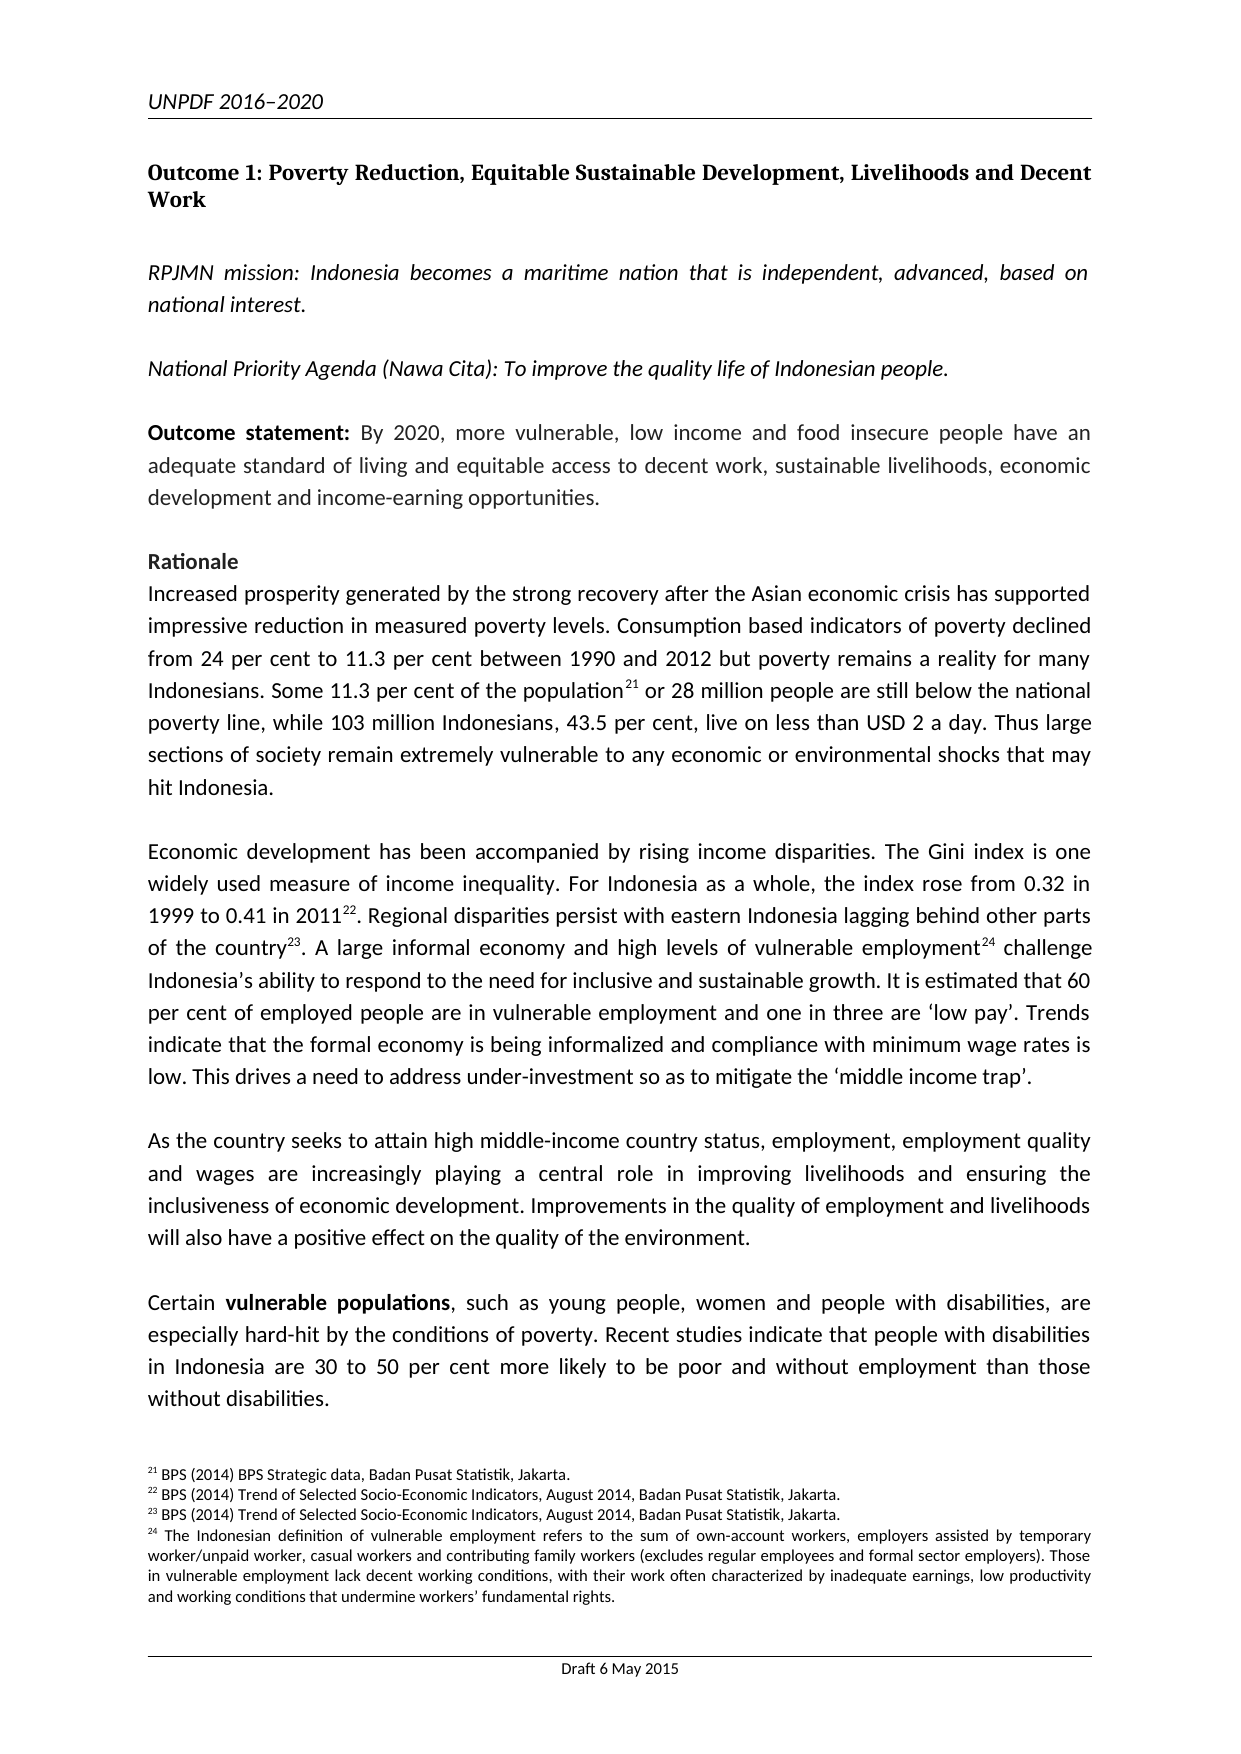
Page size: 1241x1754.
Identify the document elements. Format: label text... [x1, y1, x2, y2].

text Economic development has been accompanied by rising income disparities. The Gini index is one widely used measure of income inequality. For Indonesia as a whole, the index rose from 0.32 in 1999 to 0.41 in 2011. Regional disparities persist with eastern Indonesia lagging behind other parts of the country. A large informal economy and high levels of vulnerable employment challenge Indonesia’s ability to respond to the need for inclusive and sustainable growth. It is estimated that 60 per cent of employed people are in vulnerable employment and one in three are ‘low pay’. Trends indicate that the formal economy is being informalized and compliance with minimum wage rates is low. This drives a need to address under-investment so as to mitigate the ‘middle income trap’. [148, 837, 1092, 1090]
subtitle Outcome 1: Poverty Reduction, Equitable Sustainable Development, Livelihoods and Decent Work [148, 160, 1092, 213]
text RPJMN mission: Indonesia becomes a maritime nation that is independent, advanced, based on national interest. [148, 258, 1092, 318]
text Outcome statement: By 2020, more vulnerable, low income and food insecure people have an adequate standard of living and equitable access to decent work, sustainable livelihoods, economic development and income-earning opportunities. [148, 418, 1092, 511]
text Certain vulnerable populations, such as young people, women and people with disabilities, are especially hard-hit by the conditions of poverty. Recent studies indicate that people with disabilities in Indonesia are 30 to 50 per cent more likely to be poor and without employment than those without disabilities. [148, 1288, 1092, 1412]
text Increased prosperity generated by the strong recovery after the Asian economic crisis has supported impressive reduction in measured poverty levels. Consumption based indicators of poverty declined from 24 per cent to 11.3 per cent between 1990 and 2012 but poverty remains a reality for many Indonesians. Some 11.3 per cent of the population or 28 million people are still below the national poverty line, while 103 million Indonesians, 43.5 per cent, live on less than USD 2 a day. Thus large sections of society remain extremely vulnerable to any economic or environmental shocks that may hit Indonesia. [148, 579, 1092, 801]
text As the country seeks to attain high middle-income country status, employment, employment quality and wages are increasingly playing a central role in improving livelihoods and ensuring the inclusiveness of economic development. Improvements in the quality of employment and livelihoods will also have a positive effect on the quality of the environment. [148, 1127, 1092, 1251]
text National Priority Agenda (Nawa Cita): To improve the quality life of Indonesian people. [148, 354, 1092, 382]
text Rationale [148, 547, 1092, 575]
